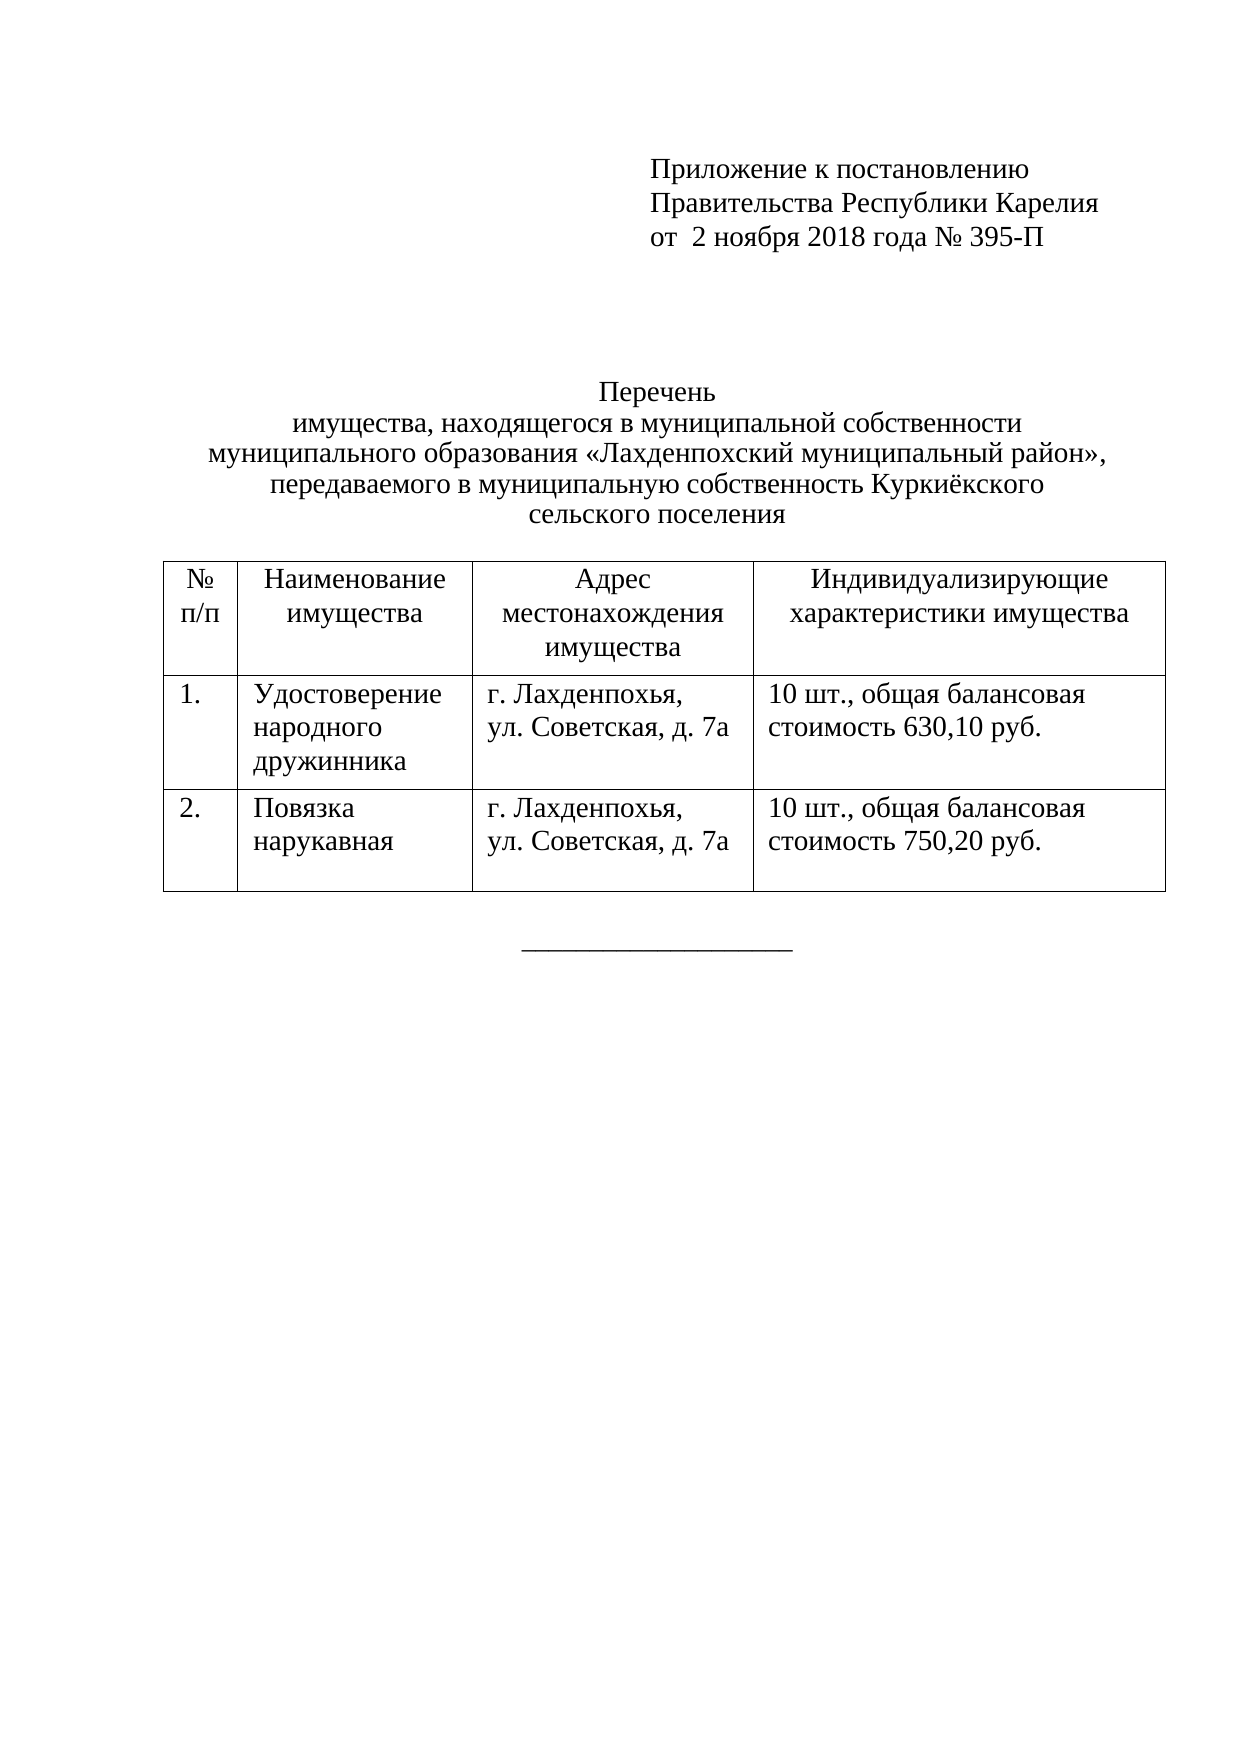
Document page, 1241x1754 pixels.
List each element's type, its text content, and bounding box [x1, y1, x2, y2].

text Приложение к постановлению [650, 152, 1152, 185]
table_header № п/п [164, 562, 237, 675]
table_header Адрес местонахождения имущества [473, 562, 753, 675]
text Правительства Республики Карелия [650, 185, 1152, 219]
table_cell 10 шт., общая балансовая стоимость 750,20 руб. [754, 790, 1165, 891]
text от 2 ноября 2018 года № 395-П [650, 219, 1152, 252]
table_cell Повязка нарукавная [238, 790, 472, 891]
table_cell Удостоверение народного дружинника [238, 676, 472, 789]
table_cell г. Лахденпохья, ул. Советская, д. 7а [473, 790, 753, 891]
table_cell 10 шт., общая балансовая стоимость 630,10 руб. [754, 676, 1165, 789]
text сельского поселения [162, 499, 1152, 530]
text имущества, находящегося в муниципальной собственности [162, 408, 1152, 438]
table_header Индивидуализирующие характеристики имущества [754, 562, 1165, 675]
table_header Наименование имущества [238, 562, 472, 675]
table_cell 1. [164, 676, 237, 789]
text муниципального образования «Лахденпохский муниципальный район», передаваемого в муниципальную собственность Куркиёкского [162, 438, 1152, 499]
text ____________________ [162, 923, 1152, 954]
table_cell 2. [164, 790, 237, 891]
text Перечень [162, 377, 1152, 408]
table_cell г. Лахденпохья, ул. Советская, д. 7а [473, 676, 753, 789]
